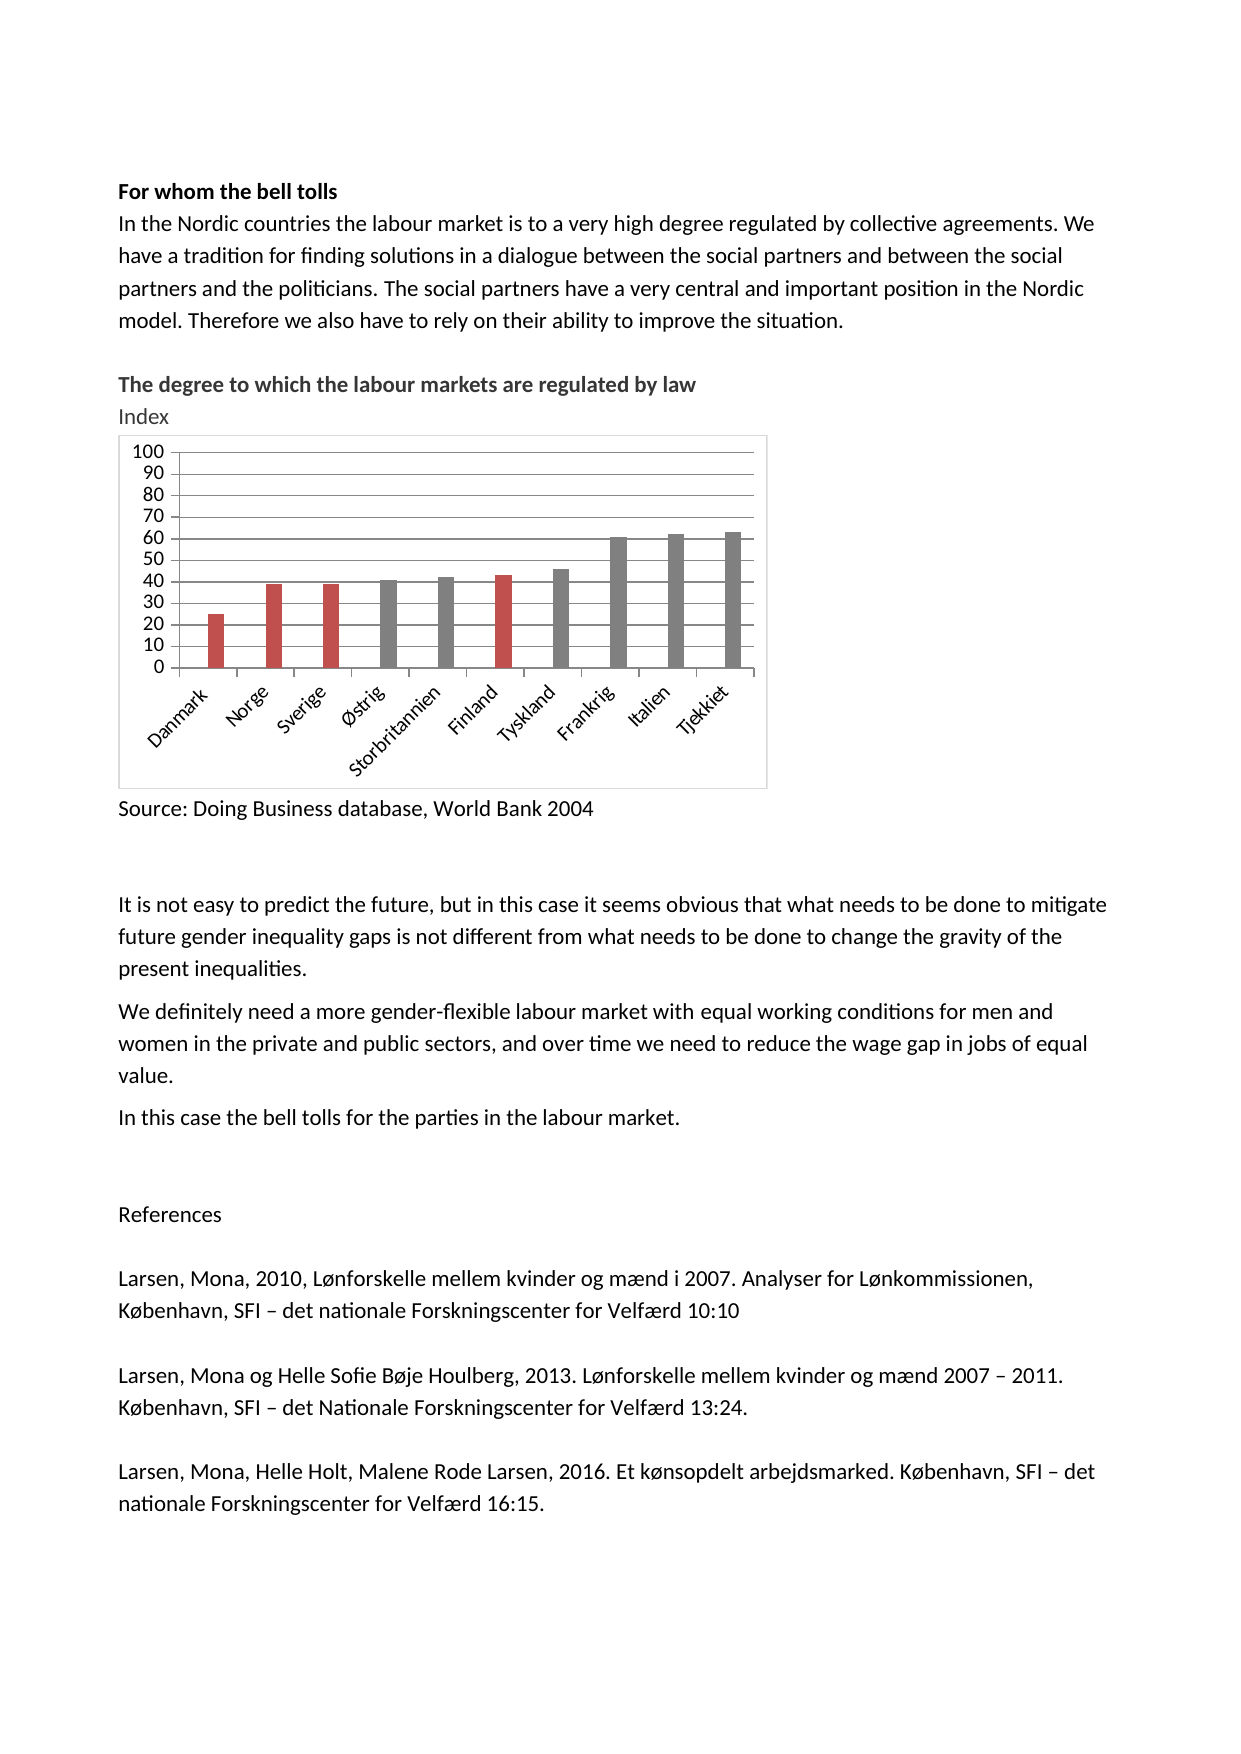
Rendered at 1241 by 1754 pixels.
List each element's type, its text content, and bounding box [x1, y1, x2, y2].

text Source: Doing Business database, World Bank 2004 [118, 794, 1122, 822]
text In this case the bell tolls for the parties in the labour market. [118, 1103, 1122, 1131]
text Larsen, Mona, Helle Holt, Malene Rode Larsen, 2016. Et kønsopdelt arbejdsmarked. København, SFI – det nationale Forskningscenter for Velfærd 16:15. [118, 1457, 1122, 1518]
text We definitely need a more gender-flexible labour market with equal working conditions for men and women in the private and public sectors, and over time we need to reduce the wage gap in jobs of equal value. [118, 997, 1122, 1089]
text Index [118, 402, 1122, 431]
text In the Nordic countries the labour market is to a very high degree regulated by collective agreements. We have a tradition for finding solutions in a dialogue between the social partners and between the social partners and the politicians. The social partners have a very central and important position in the Nordic model. Therefore we also have to rely on their ability to improve the situation. [118, 209, 1122, 334]
text Larsen, Mona og Helle Sofie Bøje Houlberg, 2013. Lønforskelle mellem kvinder og mænd 2007 – 2011. København, SFI – det Nationale Forskningscenter for Velfærd 13:24. [118, 1361, 1122, 1421]
text It is not easy to predict the future, but in this case it seems obvious that what needs to be done to mitigate future gender inequality gaps is not different from what needs to be done to change the gravity of the present inequalities. [118, 890, 1122, 983]
text The degree to which the labour markets are regulated by law [118, 370, 1122, 398]
text References [118, 1200, 1122, 1228]
text For whom the bell tolls [118, 177, 1122, 205]
text Larsen, Mona, 2010, Lønforskelle mellem kvinder og mænd i 2007. Analyser for Lønkommissionen, København, SFI – det nationale Forskningscenter for Velfærd 10:10 [118, 1264, 1122, 1324]
